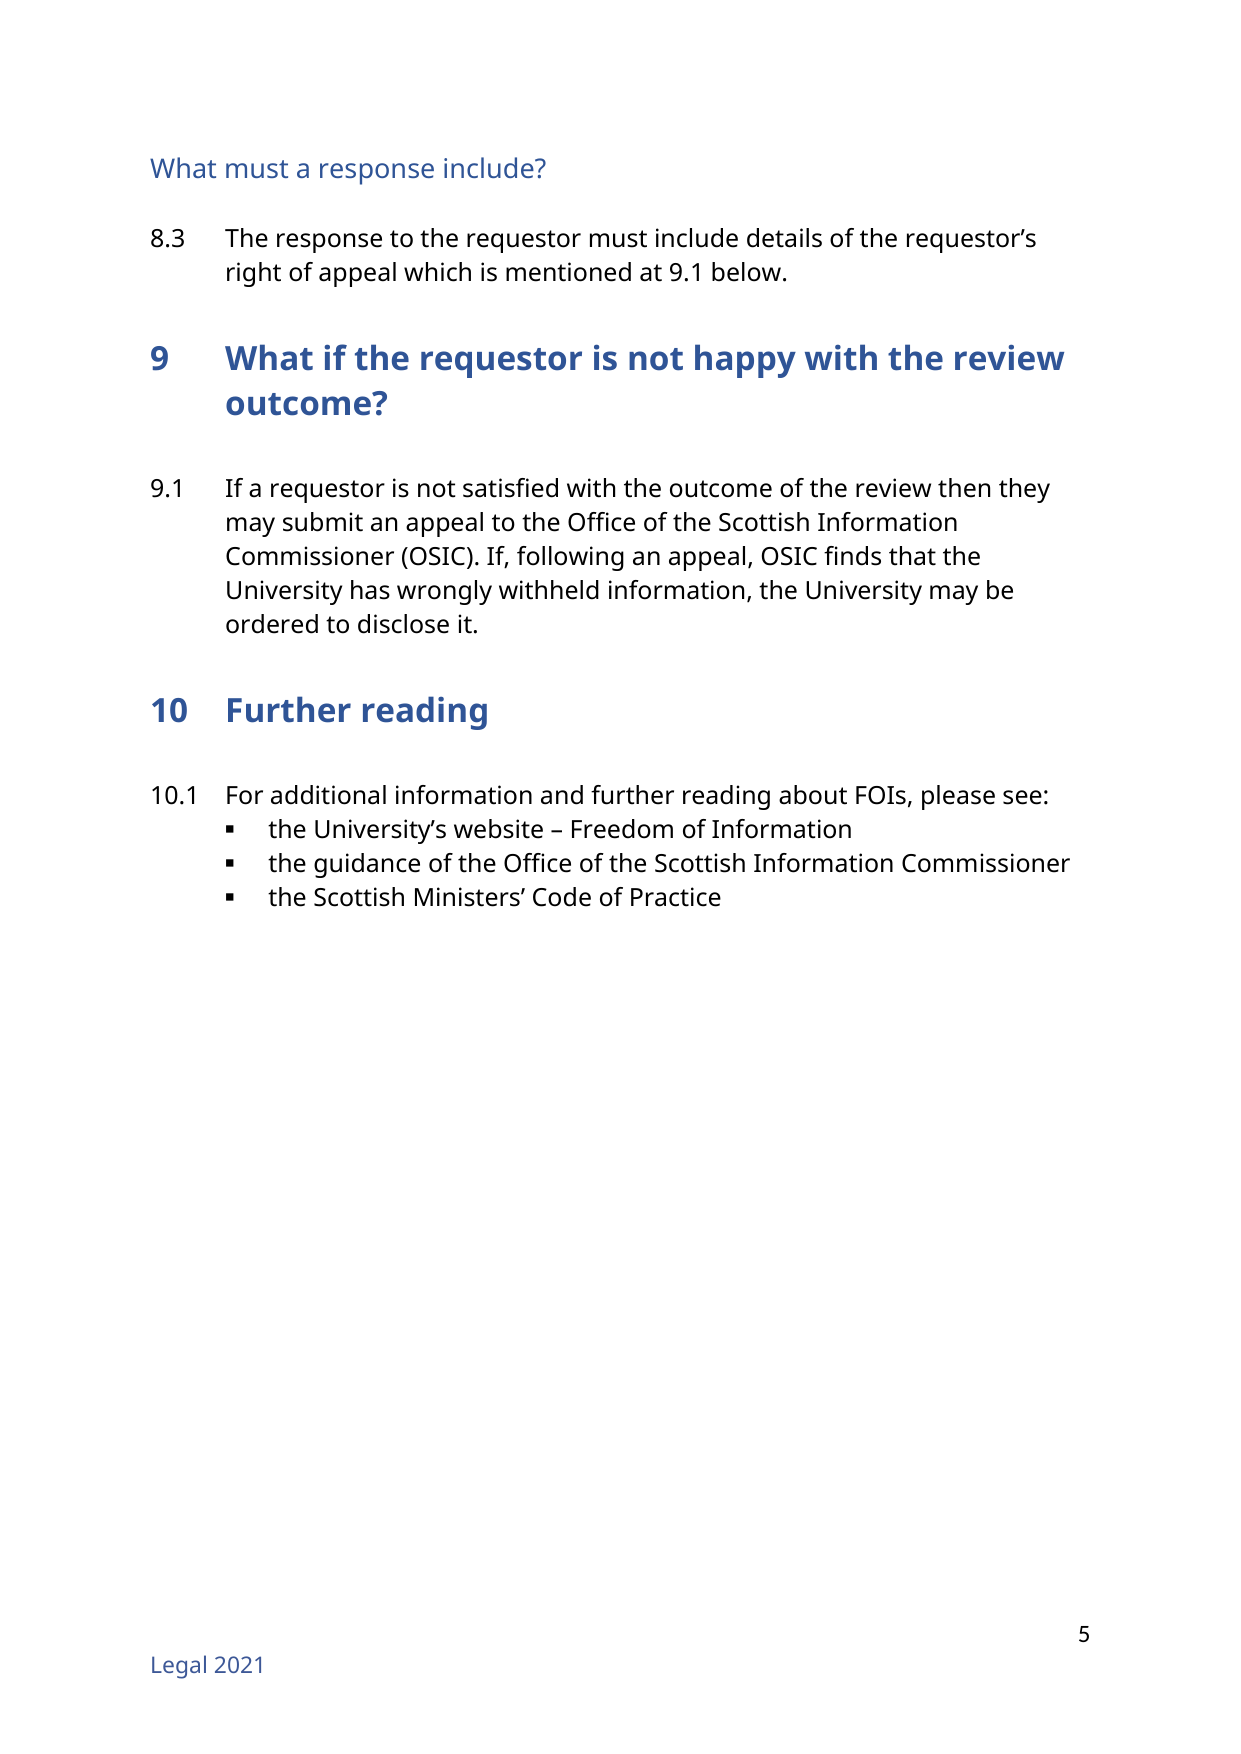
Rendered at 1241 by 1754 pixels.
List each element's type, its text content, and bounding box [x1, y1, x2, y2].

text 10.1 For additional information and further reading about FOIs, please see: [150, 777, 1090, 811]
list the Scottish Ministers’ Code of Practice [224, 879, 1090, 913]
text 10 Further reading [150, 686, 1090, 732]
list the University’s website – Freedom of Information [224, 811, 1090, 845]
text 9.1 If a requestor is not satisfied with the outcome of the review then they may submit an appeal to the Office of the Scottish Information Commissioner (OSIC). If, following an appeal, OSIC finds that the University has wrongly withheld information, the University may be ordered to disclose it. [150, 471, 1090, 641]
subtitle What must a response include? [150, 150, 1090, 187]
text 9 What if the requestor is not happy with the review outcome? [150, 334, 1090, 425]
text 8.3 The response to the requestor must include details of the requestor’s right of appeal which is mentioned at 9.1 below. [150, 221, 1090, 289]
list the guidance of the Office of the Scottish Information Commissioner [224, 845, 1090, 879]
